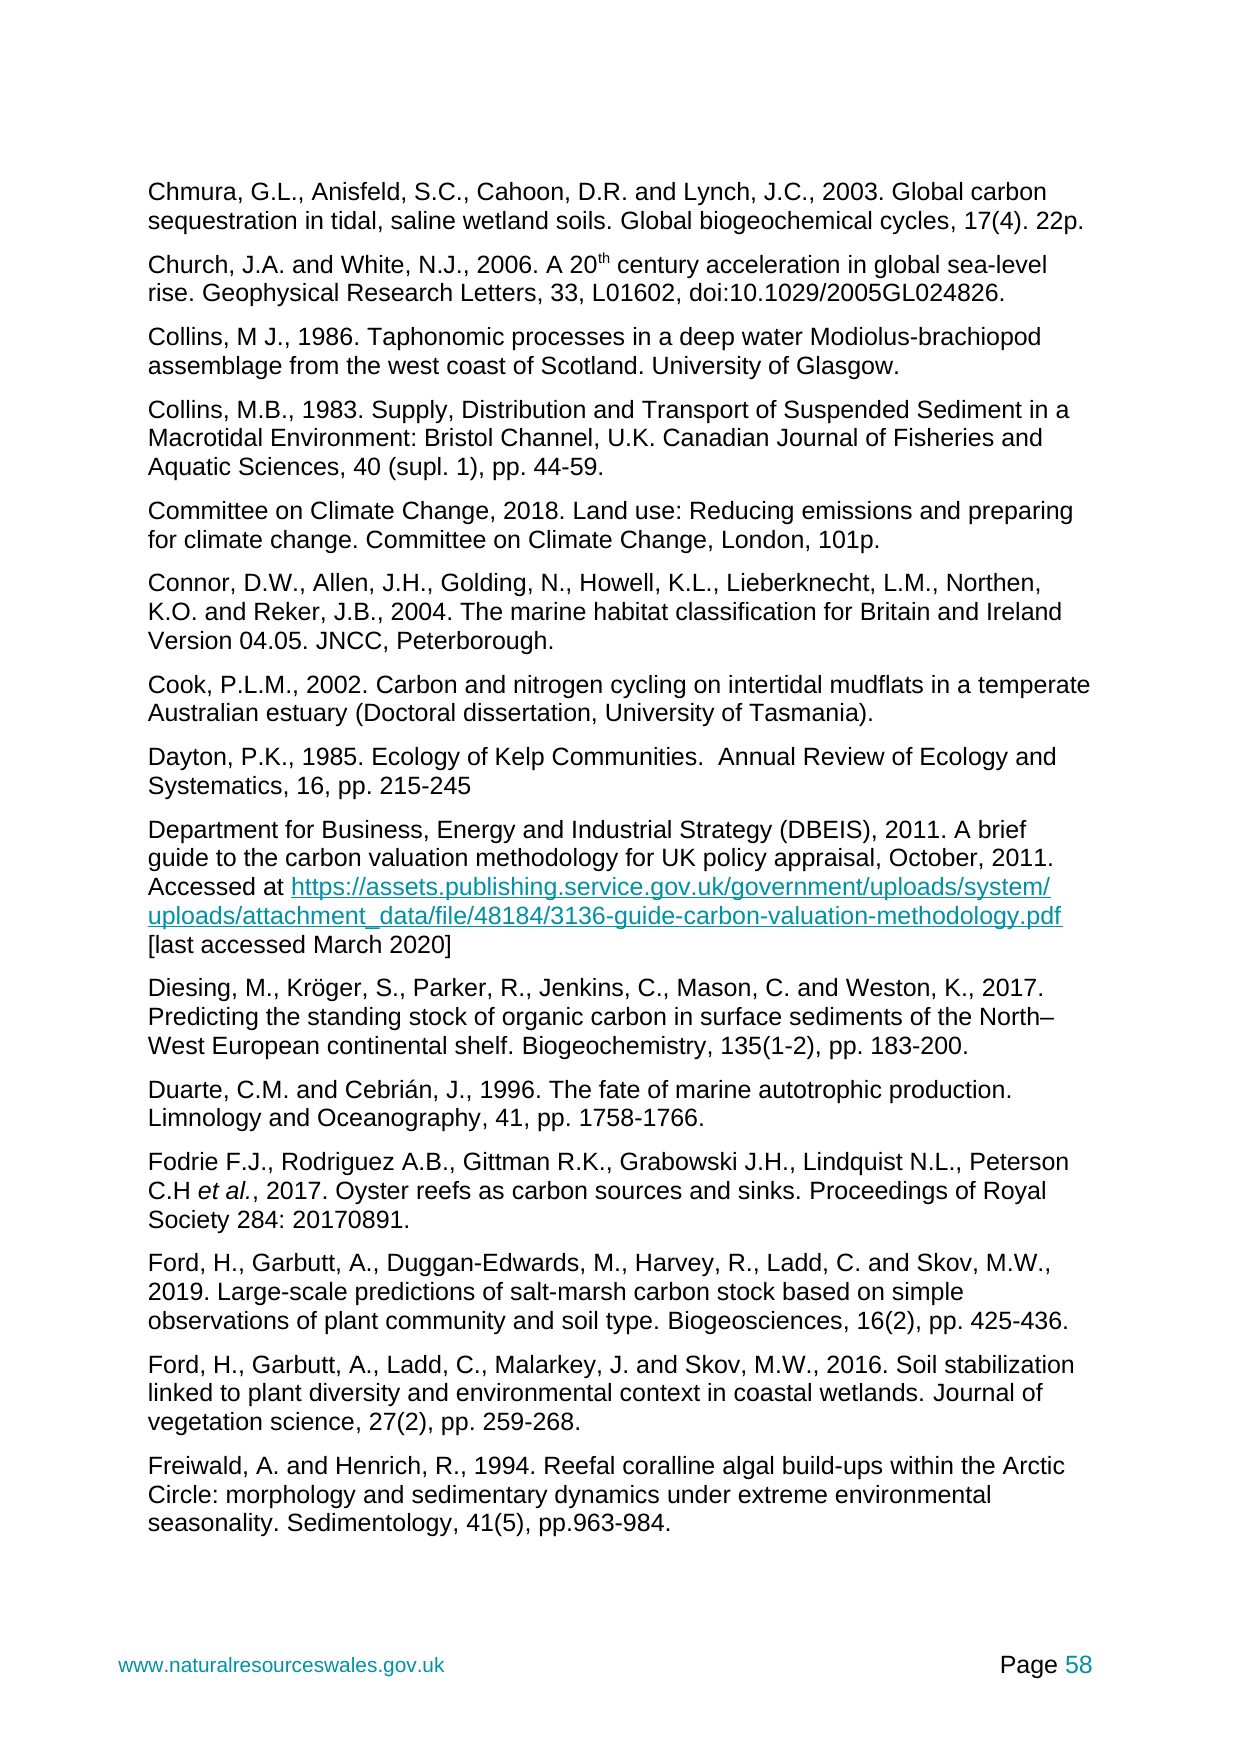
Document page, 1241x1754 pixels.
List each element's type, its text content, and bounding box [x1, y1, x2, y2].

text Cook, P.L.M., 2002. Carbon and nitrogen cycling on intertidal mudflats in a temperate Australian estuary (Doctoral dissertation, University of Tasmania). [148, 670, 1092, 727]
text Chmura, G.L., Anisfeld, S.C., Cahoon, D.R. and Lynch, J.C., 2003. Global carbon sequestration in tidal, saline wetland soils. Global biogeochemical cycles, 17(4). 22p. [148, 177, 1092, 235]
text Connor, D.W., Allen, J.H., Golding, N., Howell, K.L., Lieberknecht, L.M., Northen, K.O. and Reker, J.B., 2004. The marine habitat classification for Britain and Ireland Version 04.05. JNCC, Peterborough. [148, 568, 1092, 655]
text Church, J.A. and White, N.J., 2006. A 20th century acceleration in global sea-level rise. Geophysical Research Letters, 33, L01602, doi:10.1029/2005GL024826. [148, 250, 1092, 307]
text Ford, H., Garbutt, A., Duggan-Edwards, M., Harvey, R., Ladd, C. and Skov, M.W., 2019. Large-scale predictions of salt-marsh carbon stock based on simple observations of plant community and soil type. Biogeosciences, 16(2), pp. 425-436. [148, 1248, 1092, 1335]
text Ford, H., Garbutt, A., Ladd, C., Malarkey, J. and Skov, M.W., 2016. Soil stabilization linked to plant diversity and environmental context in coastal wetlands. Journal of vegetation science, 27(2), pp. 259-268. [148, 1350, 1092, 1436]
text Freiwald, A. and Henrich, R., 1994. Reefal coralline algal build‐ups within the Arctic Circle: morphology and sedimentary dynamics under extreme environmental seasonality. Sedimentology, 41(5), pp.963-984. [148, 1451, 1092, 1537]
text Committee on Climate Change, 2018. Land use: Reducing emissions and preparing for climate change. Committee on Climate Change, London, 101p. [148, 496, 1092, 553]
text Diesing, M., Kröger, S., Parker, R., Jenkins, C., Mason, C. and Weston, K., 2017. Predicting the standing stock of organic carbon in surface sediments of the North–West European continental shelf. Biogeochemistry, 135(1-2), pp. 183-200. [148, 973, 1092, 1060]
text Fodrie F.J., Rodriguez A.B., Gittman R.K., Grabowski J.H., Lindquist N.L., Peterson C.H et al., 2017. Oyster reefs as carbon sources and sinks. Proceedings of Royal Society 284: 20170891. [148, 1147, 1092, 1233]
text Dayton, P.K., 1985. Ecology of Kelp Communities. Annual Review of Ecology and Systematics, 16, pp. 215-245 [148, 742, 1092, 800]
text Duarte, C.M. and Cebrián, J., 1996. The fate of marine autotrophic production. Limnology and Oceanography, 41, pp. 1758-1766. [148, 1075, 1092, 1132]
text Collins, M.B., 1983. Supply, Distribution and Transport of Suspended Sediment in a Macrotidal Environment: Bristol Channel, U.K. Canadian Journal of Fisheries and Aquatic Sciences, 40 (supl. 1), pp. 44-59. [148, 395, 1092, 481]
text Collins, M J., 1986. Taphonomic processes in a deep water Modiolus-brachiopod assemblage from the west coast of Scotland. University of Glasgow. [148, 322, 1092, 380]
text Department for Business, Energy and Industrial Strategy (DBEIS), 2011. A brief guide to the carbon valuation methodology for UK policy appraisal, October, 2011. Accessed at https://assets.publishing.service.gov.uk/government/uploads/system/uploads/attachment_data/file/48184/3136-guide-carbon-valuation-methodology.pdf [last accessed March 2020] [148, 815, 1092, 958]
